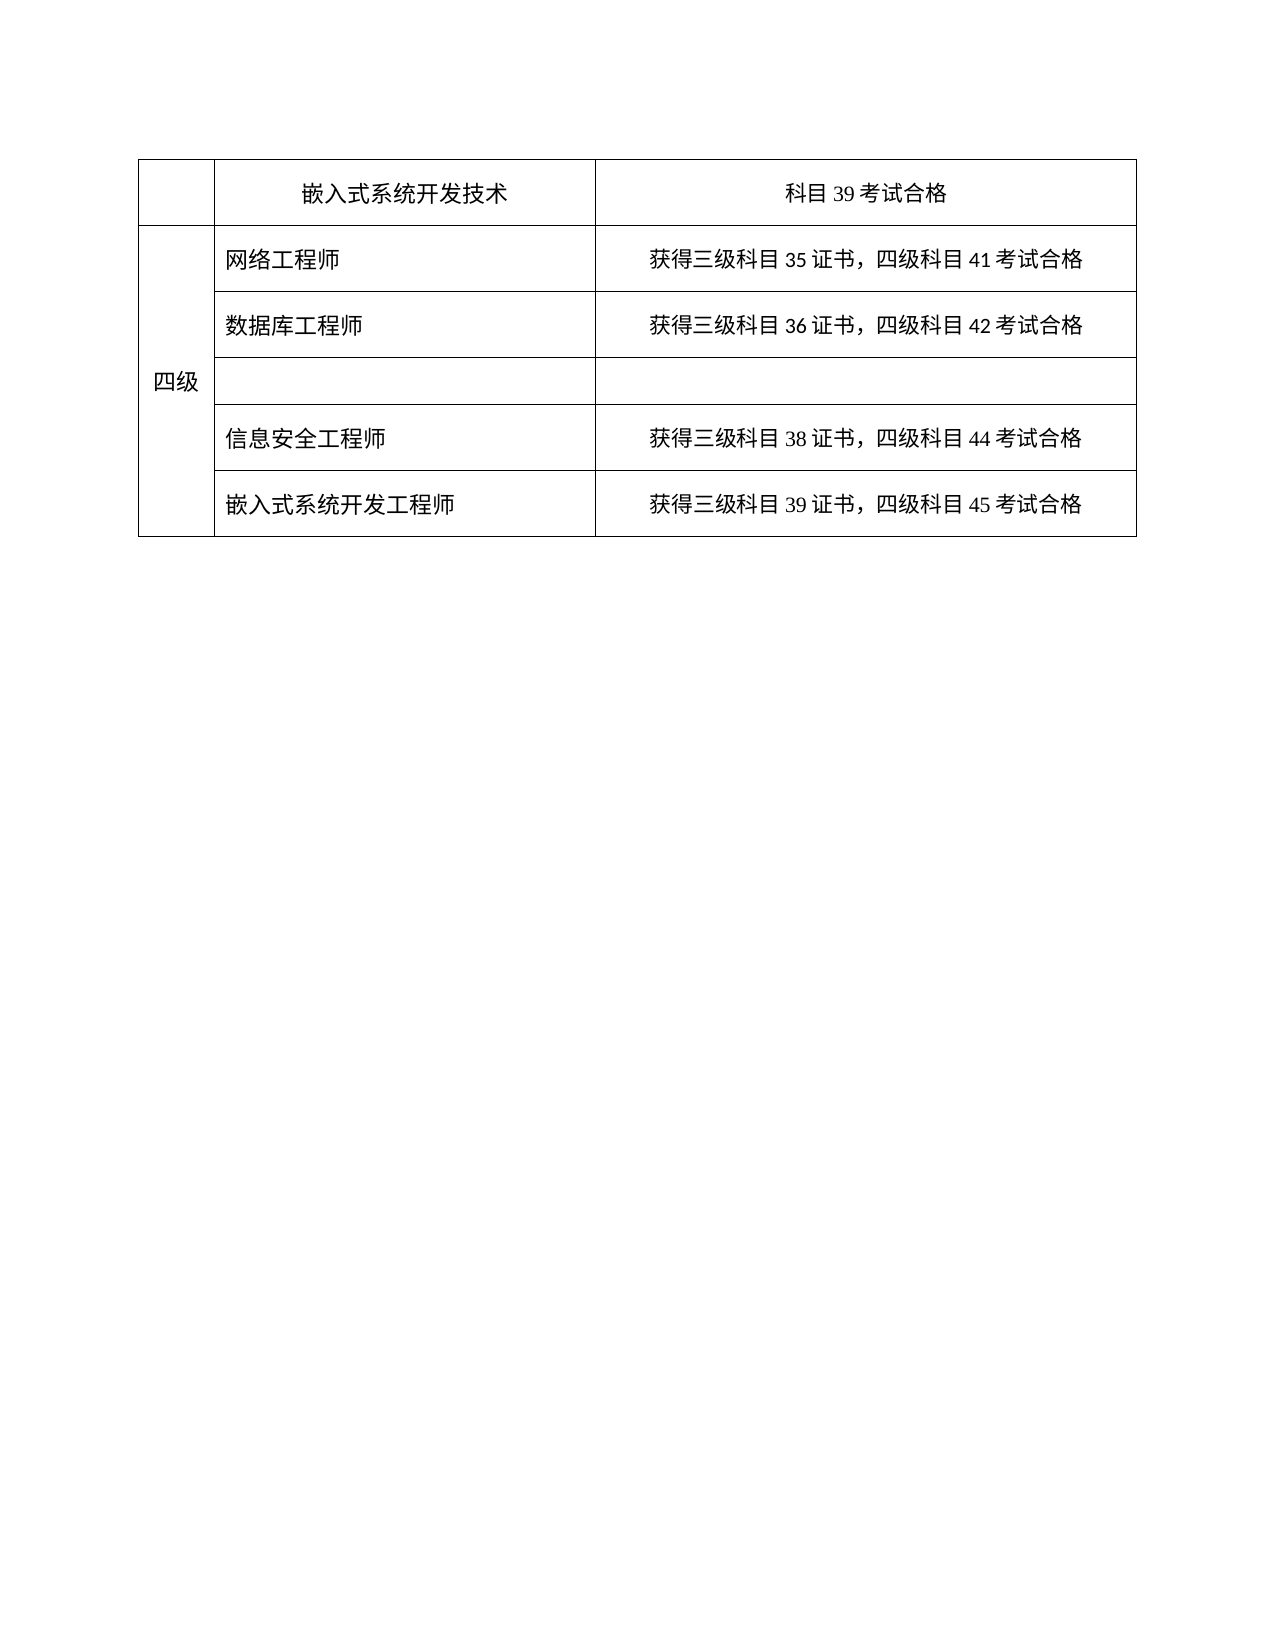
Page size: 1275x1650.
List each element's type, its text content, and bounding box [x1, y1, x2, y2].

table_cell 信息安全工程师 [215, 405, 595, 470]
table_cell 获得三级科目36证书，四级科目42考试合格 [596, 292, 1136, 357]
table_cell 数据库工程师 [215, 292, 595, 357]
table_cell 四级 [139, 226, 214, 536]
table_cell [215, 358, 595, 404]
table_cell 网络工程师 [215, 226, 595, 291]
table_cell 获得三级科目38证书，四级科目44考试合格 [596, 405, 1136, 470]
table_cell 获得三级科目39证书，四级科目45考试合格 [596, 471, 1136, 536]
table_cell 科目39考试合格 [596, 160, 1136, 225]
table_cell 嵌入式系统开发工程师 [215, 471, 595, 536]
table_cell 获得三级科目35证书，四级科目41考试合格 [596, 226, 1136, 291]
table_cell [596, 358, 1136, 404]
table_cell 嵌入式系统开发技术 [215, 160, 595, 225]
